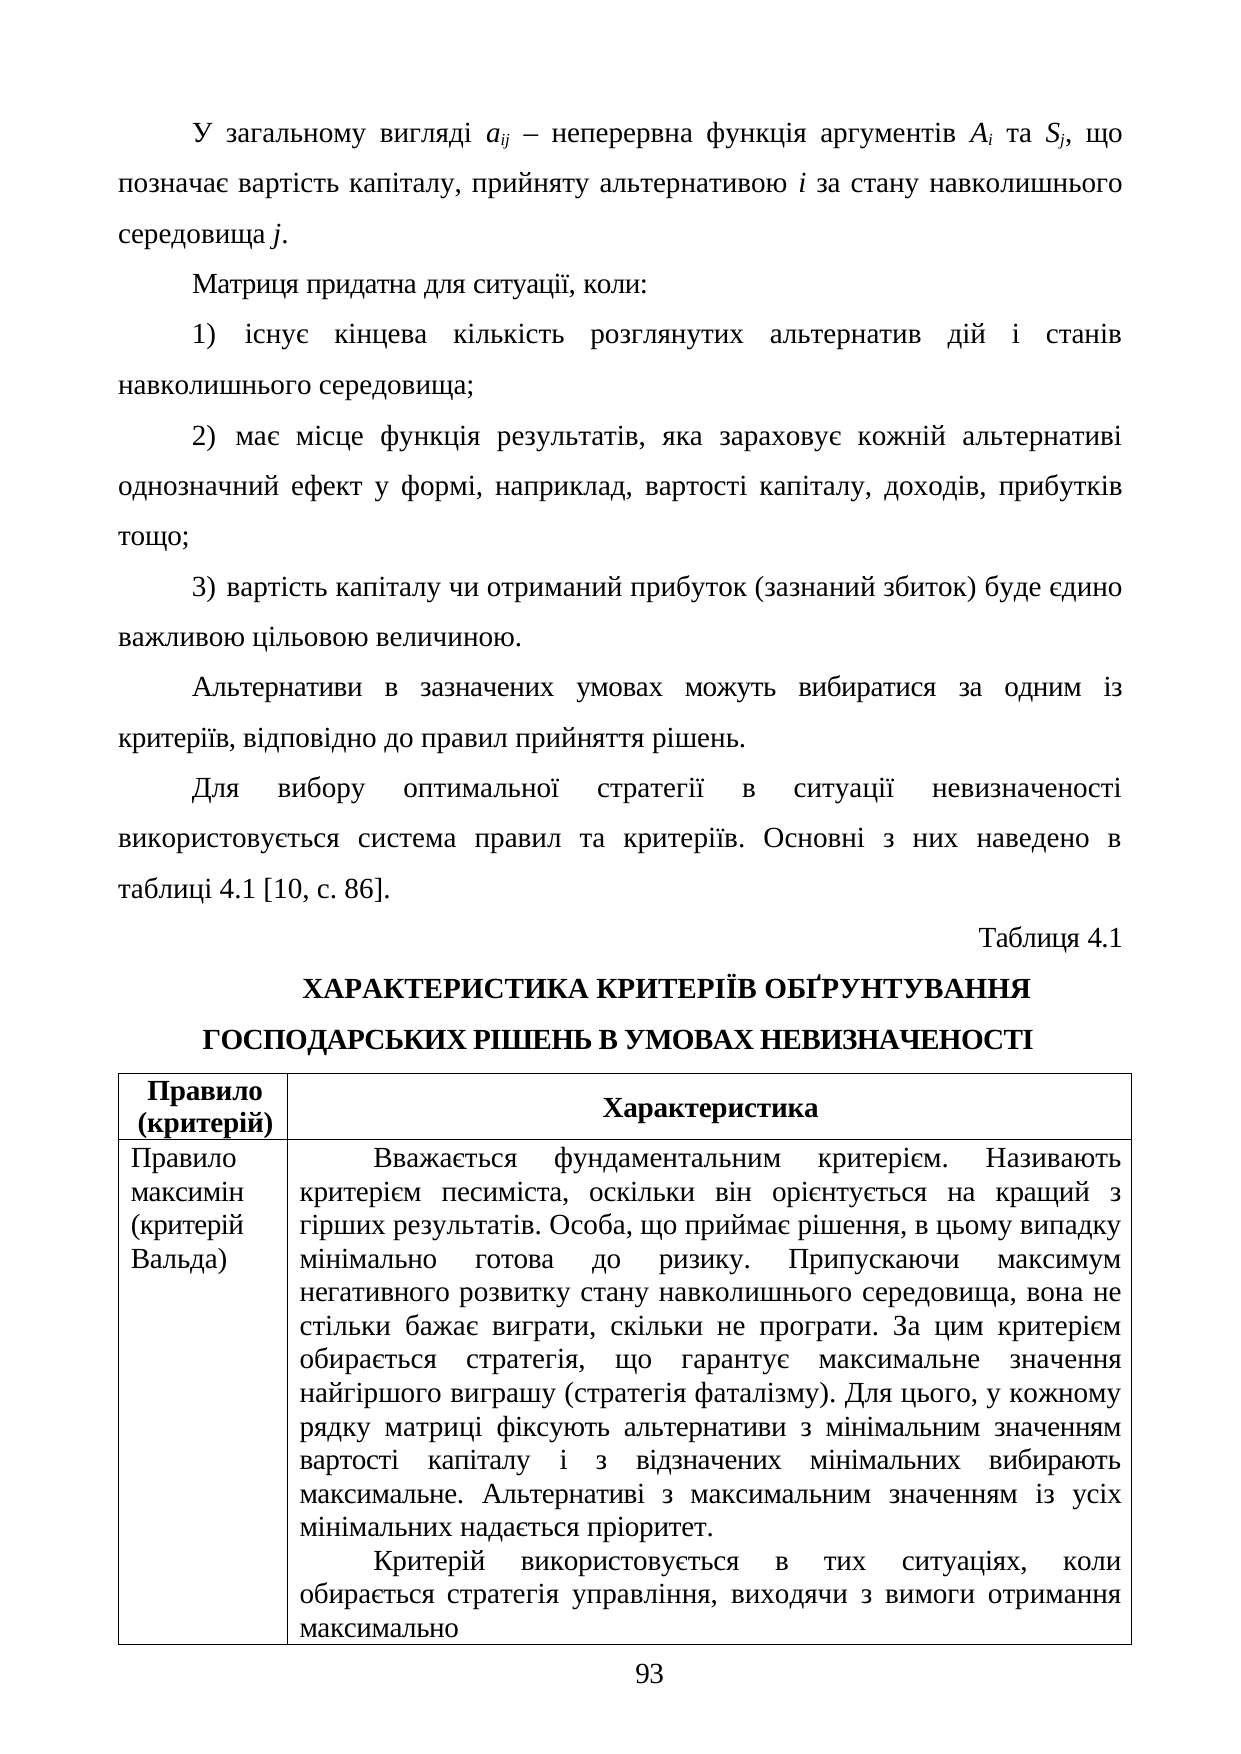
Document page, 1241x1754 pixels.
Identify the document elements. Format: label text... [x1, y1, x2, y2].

text Для вибору оптимальної стратегії в ситуації невизначеності використовується система правил та критеріїв. Основні з них наведено в таблиці 4.1 [10, с. 86]. [118, 770, 1123, 904]
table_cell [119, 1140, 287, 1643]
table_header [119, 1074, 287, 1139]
list вартість капіталу чи отриманий прибуток (зазнаний збиток) буде єдино важливою цільовою величиною. [118, 569, 1122, 653]
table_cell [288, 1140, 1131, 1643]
list існує кінцева кількість розглянутих альтернатив дій і станів навколишнього середовища; [118, 317, 1123, 401]
text У загальному вигляді aij – неперервна функція аргументів Аі та Sj, що позначає вартість капіталу, прийняту альтернативою і за стану навколишнього середовища j. [118, 115, 1123, 249]
text Альтернативи в зазначених умовах можуть вибиратися за одним із критеріїв, відповідно до правил прийняття рішень. [118, 669, 1123, 753]
text Таблиця 4.1 [94, 921, 1123, 954]
subtitle ХАРАКТЕРИСТИКА КРИТЕРІЇВ ОБҐРУНТУВАННЯ ГОСПОДАРСЬКИХ РІШЕНЬ В УМОВАХ НЕВИЗНАЧЕНОСТІ [202, 971, 1163, 1055]
list має місце функція результатів, яка зараховує кожній альтернативі однозначний ефект у формі, наприклад, вартості капіталу, доходів, прибутків тощо; [118, 418, 1123, 552]
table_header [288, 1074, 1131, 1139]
text Матриця придатна для ситуації, коли: [192, 266, 1163, 300]
